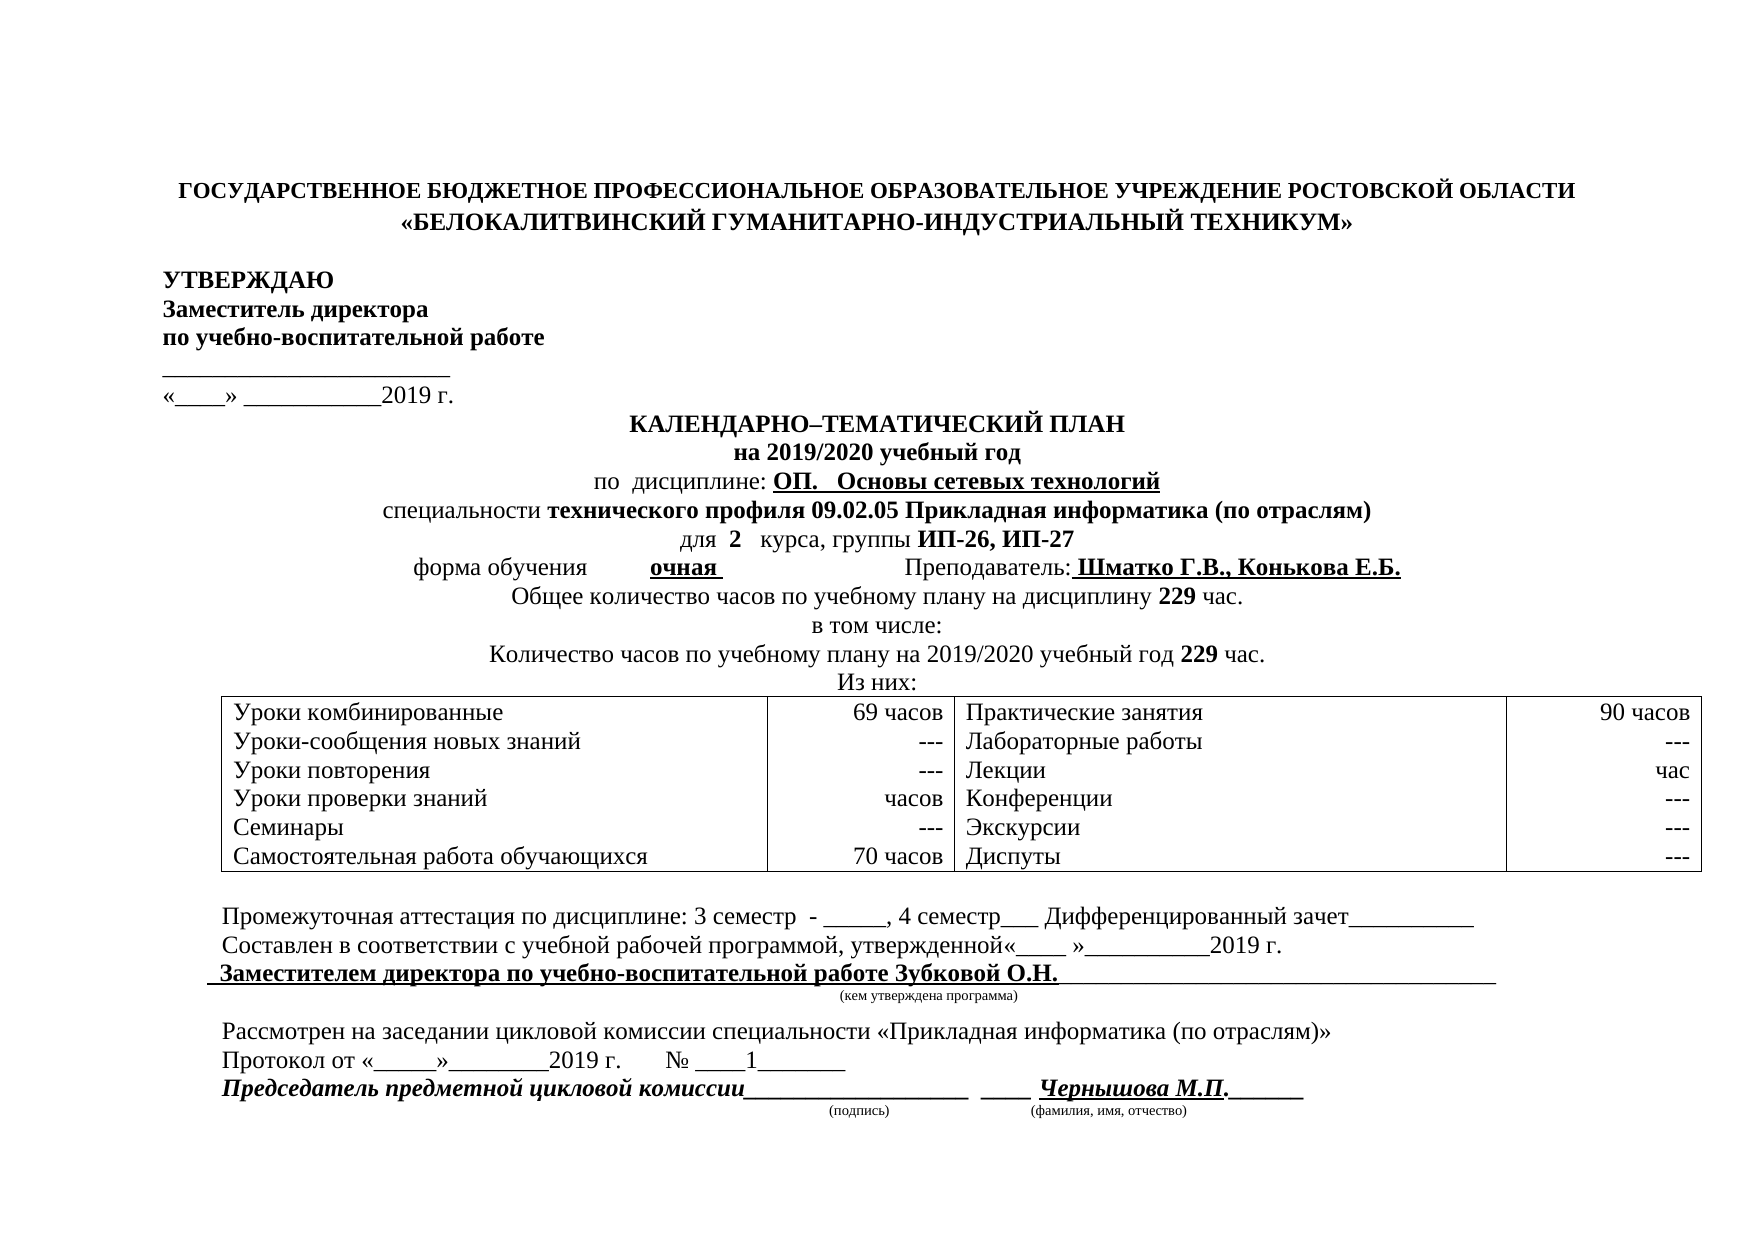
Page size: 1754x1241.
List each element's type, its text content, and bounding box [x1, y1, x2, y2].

text для 2 курса, группы ИП-26, ИП-27 [118, 524, 1636, 552]
text Рассмотрен на заседании цикловой комиссии специальности «Прикладная информатика (по отраслям)» [118, 1016, 1636, 1045]
text (подпись) (фамилия, имя, отчество) [678, 1102, 1636, 1131]
text УТВЕРЖДАЮ [162, 265, 1636, 294]
text КАЛЕНДАРНО–ТЕМАТИЧЕСКИЙ ПЛАН [118, 409, 1636, 437]
text Заместитель директора [162, 294, 1636, 322]
text на 2019/2020 учебный год [118, 437, 1636, 466]
text Протокол от «_____»________2019 г. № ____1_______ [118, 1045, 1636, 1073]
table_header 69 часов --- --- часов --- 70 часов [768, 697, 954, 871]
text в том числе: [118, 610, 1636, 639]
text форма обучения очная Преподаватель: Шматко Г.В., Конькова Е.Б. [339, 552, 1636, 581]
text ГОСУДАРСТВЕННОЕ БЮДЖЕТНОЕ ПРОФЕССИОНАЛЬНОЕ ОБРАЗОВАТЕЛЬНОЕ УЧРЕЖДЕНИЕ РОСТОВСКОЙ ОБЛАСТИ [118, 177, 1636, 203]
table_header Практические занятия Лабораторные работы Лекции Конференции Экскурсии Диспуты [955, 697, 1506, 871]
text Заместителем директора по учебно-воспитательной работе Зубковой О.Н.___________________________________ [207, 958, 1636, 987]
text по дисциплине: ОП. Основы сетевых технологий [118, 466, 1636, 495]
table_header 90 часов --- час --- --- --- [1507, 697, 1701, 871]
text по учебно-воспитательной работе [162, 322, 1636, 351]
text _______________________ [118, 351, 1636, 380]
text «____» ___________2019 г. [118, 380, 1636, 409]
text Количество часов по учебному плану на 2019/2020 учебный год 229 час. [118, 639, 1636, 667]
text специальности технического профиля 09.02.05 Прикладная информатика (по отраслям) [118, 495, 1636, 524]
text «БЕЛОКАЛИТВИНСКИЙ ГУМАНИТАРНО-ИНДУСТРИАЛЬНЫЙ ТЕХНИКУМ» [118, 207, 1636, 236]
text Составлен в соответствии с учебной рабочей программой, утвержденной«____ »__________2019 г. [118, 930, 1636, 958]
text Из них: [118, 667, 1636, 696]
text (кем утверждена программа) [118, 987, 1636, 1016]
table_header Уроки комбинированные Уроки-сообщения новых знаний Уроки повторения Уроки проверки знаний Семинары Самостоятельная работа обучающихся [222, 697, 767, 871]
text Промежуточная аттестация по дисциплине: 3 семестр - _____, 4 семестр___ Дифференцированный зачет__________ [118, 901, 1636, 930]
text Общее количество часов по учебному плану на дисциплину 229 час. [118, 581, 1636, 610]
text Председатель предметной цикловой комиссии__________________ ____ Чернышова М.П.______ [118, 1073, 1636, 1102]
